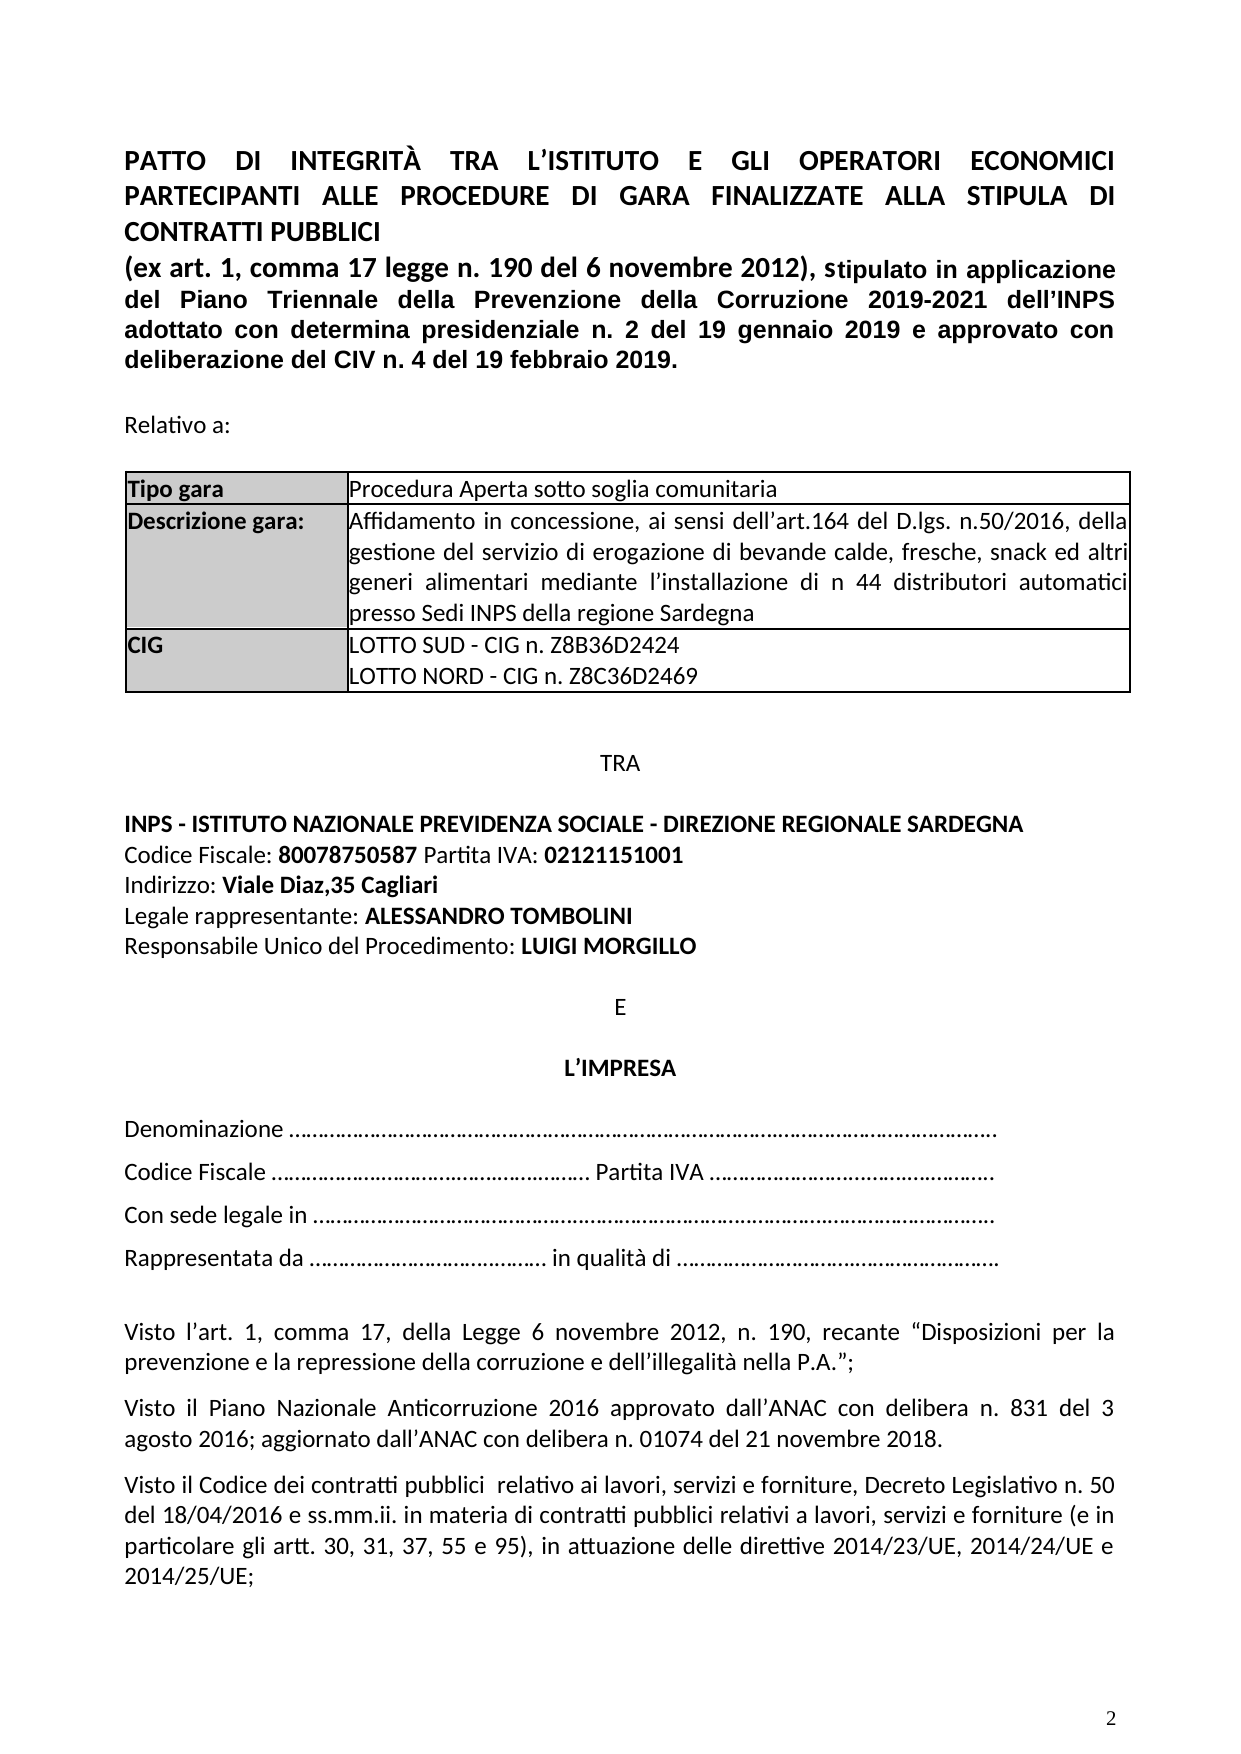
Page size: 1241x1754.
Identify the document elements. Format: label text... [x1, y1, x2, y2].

text Legale rappresentante: ALESSANDRO TOMBOLINI [124, 900, 1116, 930]
table_header Procedura Aperta sotto soglia comunitaria [349, 473, 1129, 503]
text Visto il Piano Nazionale Anticorruzione 2016 approvato dall’ANAC con delibera n. 831 del 3 agosto 2016; aggiornato dall’ANAC con delibera n. 01074 del 21 novembre 2018. [124, 1392, 1116, 1453]
table_cell CIG [127, 630, 347, 691]
text Denominazione ………………………………………………………………………….……………………………….. [124, 1113, 1116, 1144]
text Codice Fiscale: 80078750587 Partita IVA: 02121151001 [124, 839, 1116, 869]
table_header Tipo gara [127, 473, 347, 503]
text Responsabile Unico del Procedimento: LUIGI MORGILLO [124, 930, 1116, 961]
text L’IMPRESA [124, 1052, 1116, 1083]
text E [124, 991, 1116, 1022]
text Relativo a: [124, 409, 1116, 440]
text (ex art. 1, comma 17 legge n. 190 del 6 novembre 2012), stipulato in applicazione del Piano Triennale della Prevenzione della Corruzione 2019-2021 dell’INPS adottato con determina presidenziale n. 2 del 19 gennaio 2019 e approvato con deliberazione del CIV n. 4 del 19 febbraio 2019. [124, 249, 1116, 374]
text Visto l’art. 1, comma 17, della Legge 6 novembre 2012, n. 190, recante “Disposizioni per la prevenzione e la repressione della corruzione e dell’illegalità nella P.A.”; [124, 1316, 1116, 1377]
text INPS - ISTITUTO NAZIONALE PREVIDENZA SOCIALE - DIREZIONE REGIONALE SARDEGNA [124, 808, 1116, 839]
text Visto il Codice dei contratti pubblici relativo ai lavori, servizi e forniture, Decreto Legislativo n. 50 del 18/04/2016 e ss.mm.ii. in materia di contratti pubblici relativi a lavori, servizi e forniture (e in particolare gli artt. 30, 31, 37, 55 e 95), in attuazione delle direttive 2014/23/UE, 2014/24/UE e 2014/25/UE; [124, 1469, 1116, 1591]
text Indirizzo: Viale Diaz,35 Cagliari [124, 869, 1116, 900]
text Codice Fiscale ……………….………….…….…….……… Partita IVA ……………………...…….….……….. [124, 1156, 1116, 1187]
text Rappresentata da …………………………..……… in qualità di ………………………….……………………. [124, 1242, 1116, 1273]
table_cell LOTTO SUD - CIG n. Z8B36D2424 LOTTO NORD - CIG n. Z8C36D2469 [349, 630, 1129, 691]
text Con sede legale in ………………………………………..………………………..………….……………………….. [124, 1199, 1116, 1230]
text TRA [124, 747, 1116, 778]
table_cell Affidamento in concessione, ai sensi dell’art.164 del D.lgs. n.50/2016, della gestione del servizio di erogazione di bevande calde, fresche, snack ed altri generi alimentari mediante l’installazione di n 44 distributori automatici presso Sedi INPS della regione Sardegna [349, 505, 1129, 627]
text PATTO DI INTEGRITÀ TRA L’ISTITUTO E GLI OPERATORI ECONOMICI PARTECIPANTI ALLE PROCEDURE DI GARA FINALIZZATE ALLA STIPULA DI CONTRATTI PUBBLICI [124, 142, 1116, 249]
table_cell Descrizione gara: [127, 505, 347, 627]
